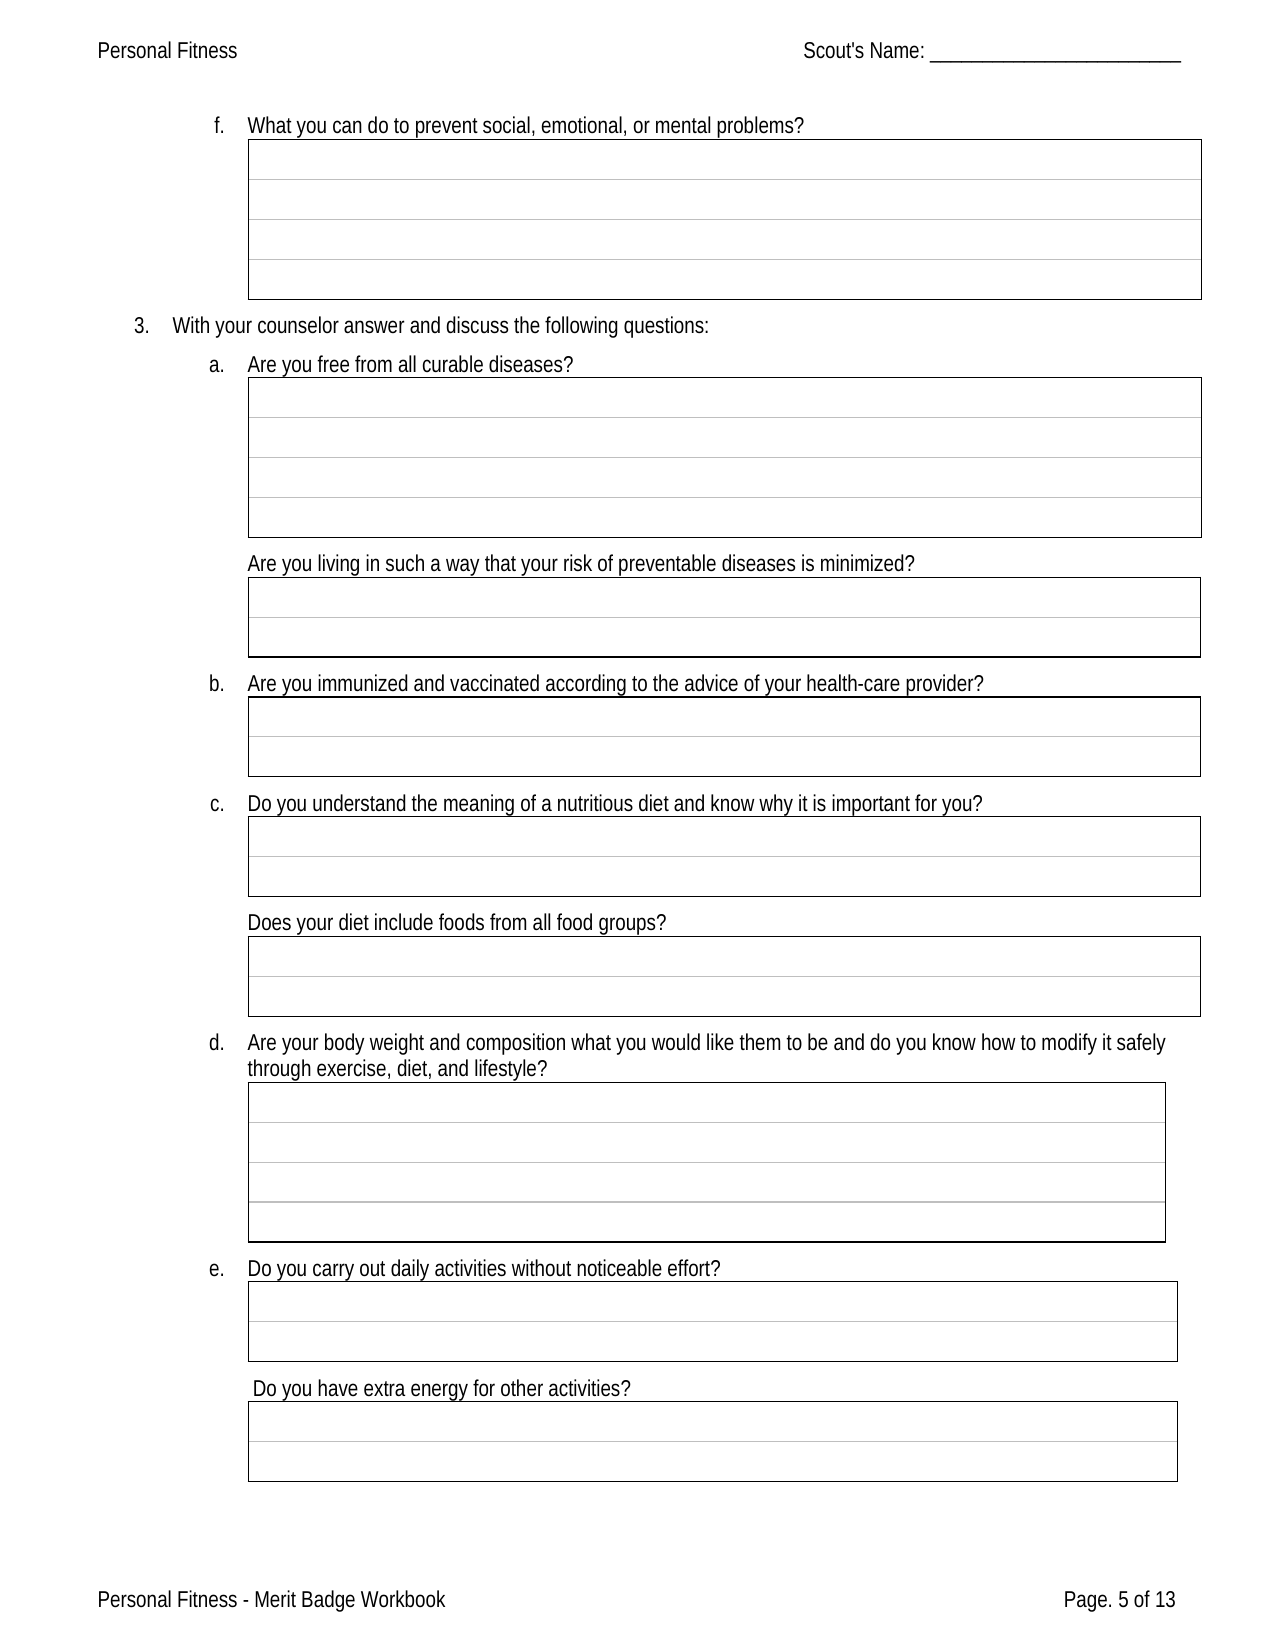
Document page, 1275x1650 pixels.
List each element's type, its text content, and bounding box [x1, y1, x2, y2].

table_cell [249, 1442, 1177, 1481]
table_cell [249, 1163, 1165, 1201]
text e. Do you carry out daily activities without noticeable effort? [172, 1255, 1177, 1281]
table_cell [249, 618, 1200, 656]
text f. What you can do to prevent social, emotional, or mental problems? [172, 112, 1177, 139]
text Does your diet include foods from all food groups? [247, 909, 1177, 936]
table_header [249, 140, 1201, 179]
table_cell [249, 458, 1201, 497]
table_header [249, 1282, 1177, 1321]
table_header [249, 1402, 1177, 1441]
table_header [249, 578, 1200, 617]
table_header [249, 378, 1201, 417]
table_cell [249, 260, 1201, 298]
table_cell [249, 1322, 1177, 1361]
table_cell [249, 1123, 1165, 1162]
table_header [249, 1083, 1165, 1122]
table_header [249, 937, 1200, 976]
table_cell [249, 498, 1201, 537]
text d. Are your body weight and composition what you would like them to be and do you know how to modify it safely through exercise, diet, and lifestyle? [172, 1029, 1177, 1082]
table_cell [249, 977, 1200, 1016]
text a. Are you free from all curable diseases? [172, 351, 1177, 377]
text Do you have extra energy for other activities? [247, 1374, 1177, 1401]
text 3. With your counselor answer and discuss the following questions: [97, 312, 1177, 338]
table_cell [249, 737, 1200, 776]
table_cell [249, 418, 1201, 457]
table_header [249, 817, 1200, 856]
table_header [249, 698, 1200, 736]
table_cell [249, 180, 1201, 219]
table_cell [249, 1203, 1165, 1241]
text c. Do you understand the meaning of a nutritious diet and know why it is important for you? [172, 790, 1177, 816]
table_cell [249, 857, 1200, 896]
table_cell [249, 220, 1201, 258]
text b. Are you immunized and vaccinated according to the advice of your health-care provider? [172, 670, 1177, 696]
text Are you living in such a way that your risk of preventable diseases is minimized? [247, 550, 1177, 577]
